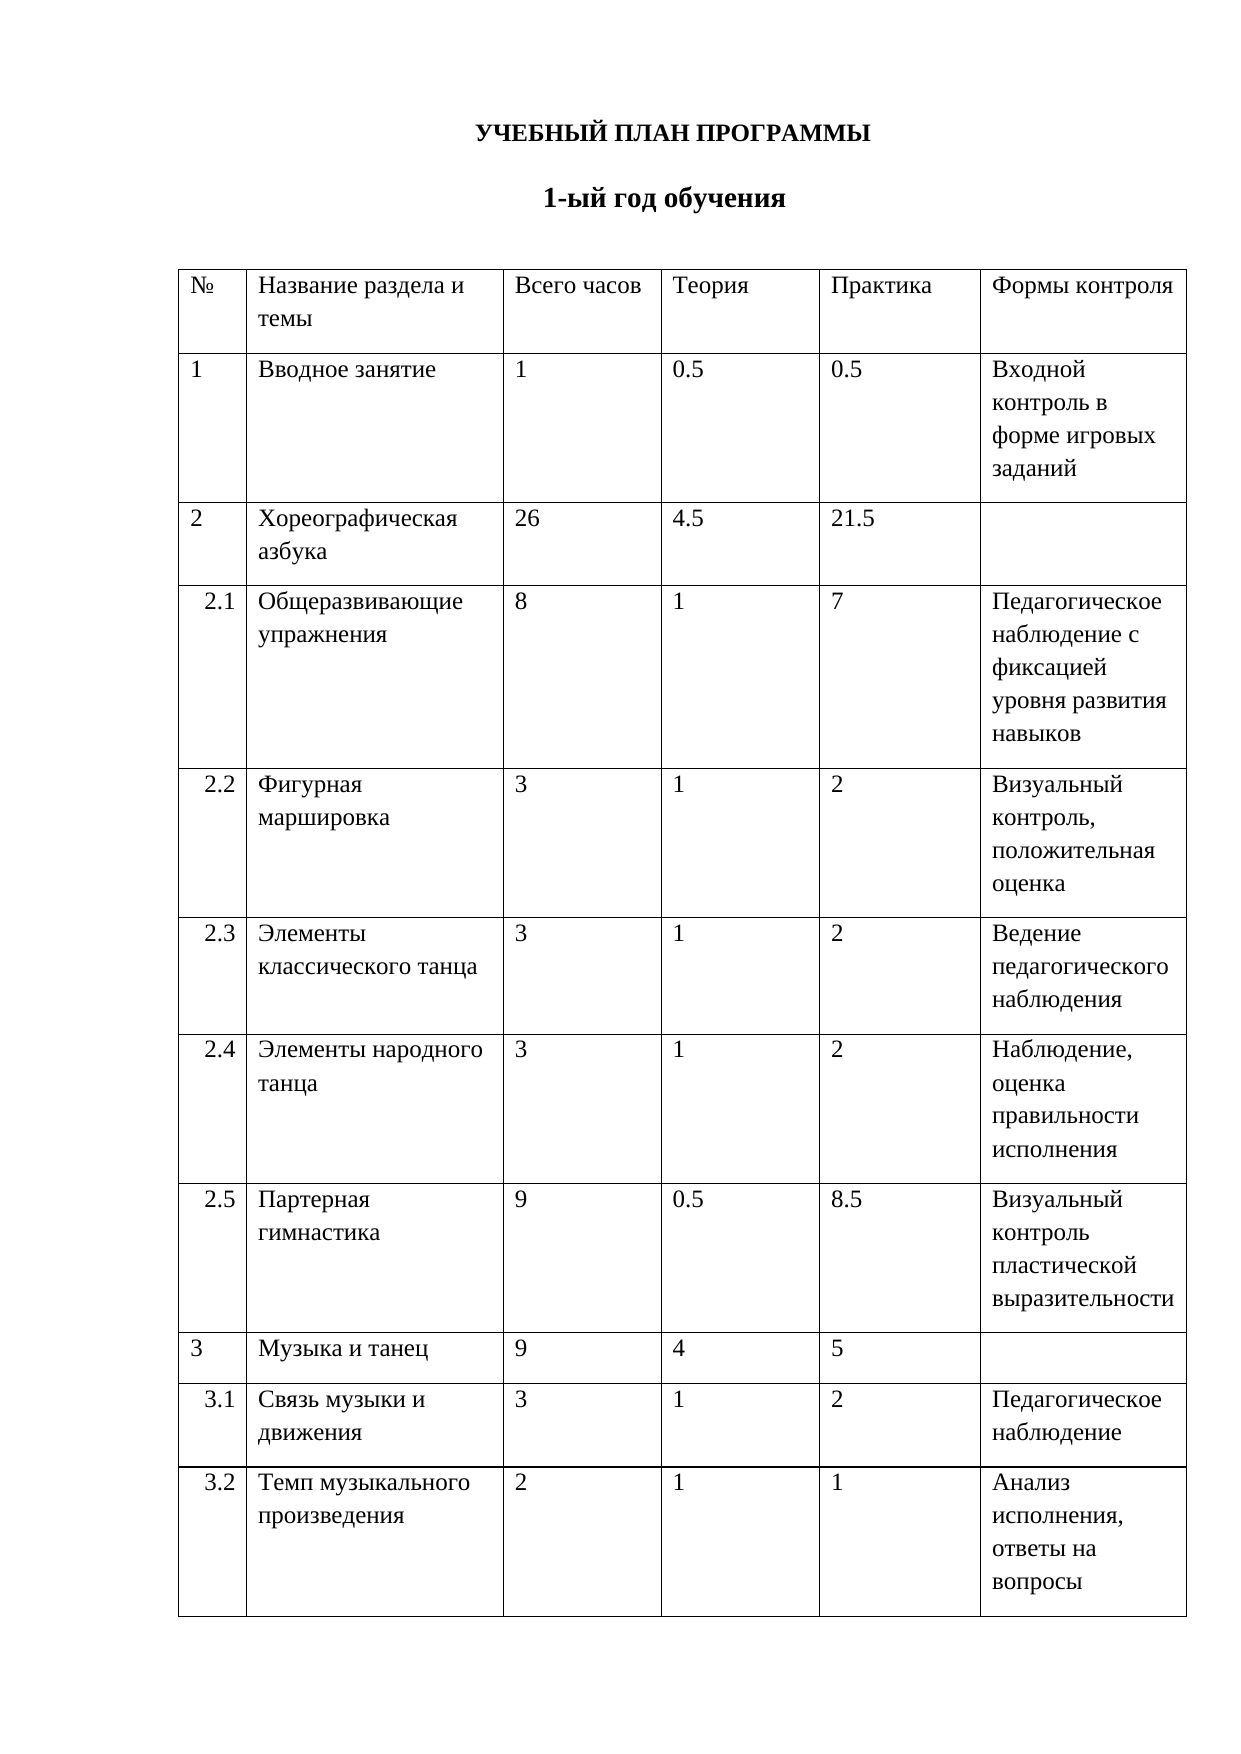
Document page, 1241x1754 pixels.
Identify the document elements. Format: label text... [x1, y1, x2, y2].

table_cell Элементы народного танца [247, 1035, 503, 1183]
table_cell 3.2 [179, 1468, 246, 1616]
table_cell 0.5 [662, 354, 819, 502]
table_cell 2.5 [179, 1184, 246, 1332]
table_cell Наблюдение, оценка правильности исполнения [981, 1035, 1186, 1183]
table_cell [981, 503, 1186, 585]
table_cell 7 [820, 586, 980, 768]
table_cell 3 [504, 769, 661, 917]
table_cell Партерная гимнастика [247, 1184, 503, 1332]
table_cell 8.5 [820, 1184, 980, 1332]
table_cell 2.1 [179, 586, 246, 768]
text 1-ый год обучения [177, 180, 1152, 214]
table_cell 1 [179, 354, 246, 502]
table_cell 1 [662, 1384, 819, 1466]
table_cell 9 [504, 1184, 661, 1332]
table_header № [179, 270, 246, 353]
table_cell 4.5 [662, 503, 819, 585]
table_cell Входной контроль в форме игровых заданий [981, 354, 1186, 502]
table_header Теория [662, 270, 819, 353]
table_cell 3.1 [179, 1384, 246, 1466]
table_cell 1 [662, 769, 819, 917]
table_cell 9 [504, 1333, 661, 1383]
table_cell 5 [820, 1333, 980, 1383]
table_header Название раздела и темы [247, 270, 503, 353]
table_cell Фигурная маршировка [247, 769, 503, 917]
table_cell 21.5 [820, 503, 980, 585]
table_header Формы контроля [981, 270, 1186, 353]
table_cell Общеразвивающие упражнения [247, 586, 503, 768]
table_header Всего часов [504, 270, 661, 353]
table_cell Хореографическая азбука [247, 503, 503, 585]
table_cell 0.5 [662, 1184, 819, 1332]
table_cell 2 [820, 918, 980, 1033]
table_cell Педагогическое наблюдение с фиксацией уровня развития навыков [981, 586, 1186, 768]
table_cell Анализ исполнения, ответы на вопросы [981, 1468, 1186, 1616]
table_cell 2.3 [179, 918, 246, 1033]
text УЧЕБНЫЙ ПЛАН ПРОГРАММЫ [177, 118, 1131, 147]
table_cell Вводное занятие [247, 354, 503, 502]
table_cell 26 [504, 503, 661, 585]
table_cell 1 [662, 1468, 819, 1616]
table_cell 3 [179, 1333, 246, 1383]
table_cell Ведение педагогического наблюдения [981, 918, 1186, 1033]
table_cell 2.4 [179, 1035, 246, 1183]
table_cell 8 [504, 586, 661, 768]
table_cell Визуальный контроль пластической выразительности [981, 1184, 1186, 1332]
table_cell 3 [504, 1035, 661, 1183]
table_cell 2 [820, 1384, 980, 1466]
table_cell Визуальный контроль, положительная оценка [981, 769, 1186, 917]
table_cell 4 [662, 1333, 819, 1383]
table_cell Связь музыки и движения [247, 1384, 503, 1466]
table_cell 1 [820, 1468, 980, 1616]
table_cell 2 [179, 503, 246, 585]
table_cell 0.5 [820, 354, 980, 502]
table_cell Темп музыкального произведения [247, 1468, 503, 1616]
table_header Практика [820, 270, 980, 353]
table_cell 1 [662, 918, 819, 1033]
table_cell 2 [820, 769, 980, 917]
table_cell Элементы классического танца [247, 918, 503, 1033]
table_cell 1 [504, 354, 661, 502]
table_cell 1 [662, 1035, 819, 1183]
table_cell 2 [504, 1468, 661, 1616]
table_cell Педагогическое наблюдение [981, 1384, 1186, 1466]
table_cell 3 [504, 918, 661, 1033]
table_cell 3 [504, 1384, 661, 1466]
table_cell [981, 1333, 1186, 1383]
table_cell 2 [820, 1035, 980, 1183]
table_cell 2.2 [179, 769, 246, 917]
table_cell 1 [662, 586, 819, 768]
table_cell Музыка и танец [247, 1333, 503, 1383]
